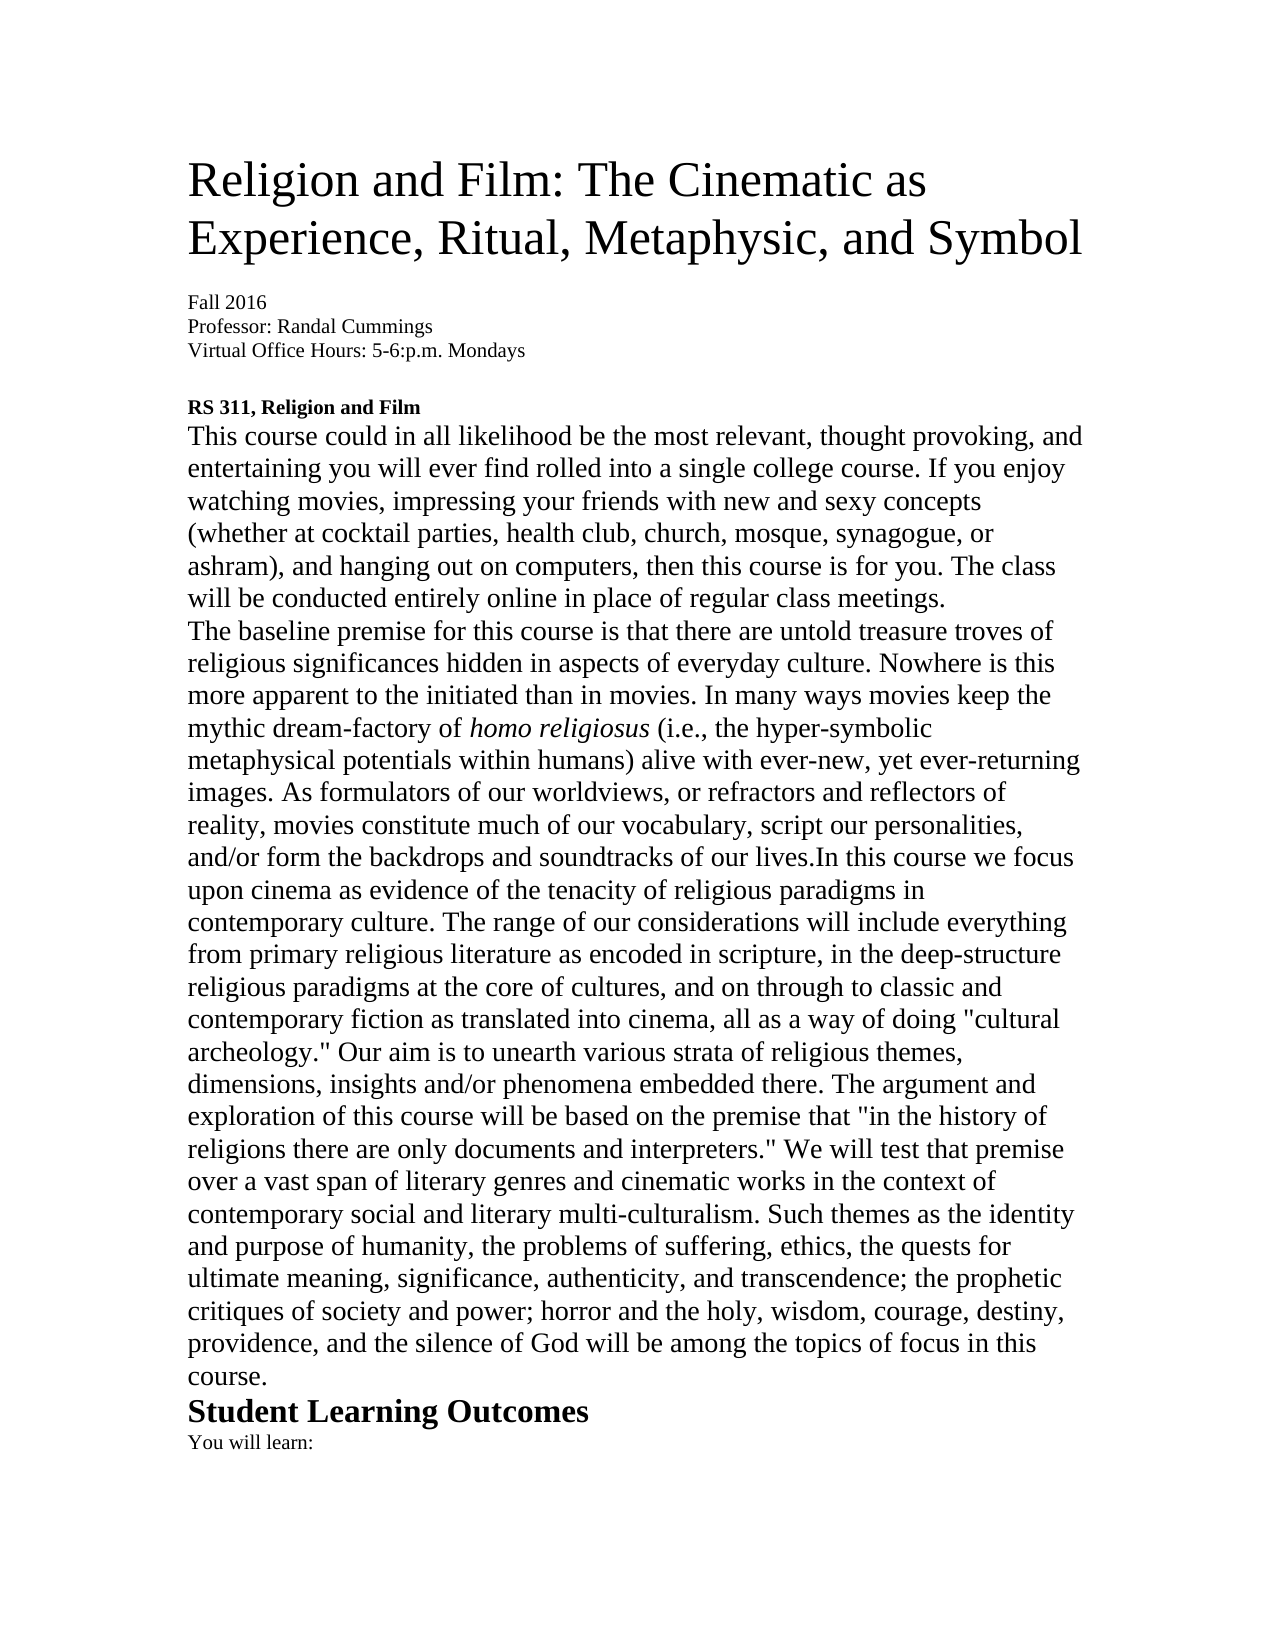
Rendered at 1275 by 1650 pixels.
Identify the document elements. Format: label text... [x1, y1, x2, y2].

text Fall 2016 [187, 290, 1087, 314]
text The baseline premise for this course is that there are untold treasure troves of religious significances hidden in aspects of everyday culture. Nowhere is this more apparent to the initiated than in movies. In many ways movies keep the mythic dream-factory of homo religiosus (i.e., the hyper-symbolic metaphysical potentials within humans) alive with ever-new, yet ever-returning images. As formulators of our worldviews, or refractors and reflectors of reality, movies constitute much of our vocabulary, script our personalities, and/or form the backdrops and soundtracks of our lives.In this course we focus upon cinema as evidence of the tenacity of religious paradigms in contemporary culture. The range of our considerations will include everything from primary religious literature as encoded in scripture, in the deep-structure religious paradigms at the core of cultures, and on through to classic and contemporary fiction as translated into cinema, all as a way of doing "cultural archeology." Our aim is to unearth various strata of religious themes, dimensions, insights and/or phenomena embedded there. The argument and exploration of this course will be based on the premise that "in the history of religions there are only documents and interpreters." We will test that premise over a vast span of literary genres and cinematic works in the context of contemporary social and literary multi-culturalism. Such themes as the identity and purpose of humanity, the problems of suffering, ethics, the quests for ultimate meaning, significance, authenticity, and transcendence; the prophetic critiques of society and power; horror and the holy, wisdom, courage, destiny, providence, and the silence of God will be among the topics of focus in this course. [187, 613, 1087, 1391]
text Student Learning Outcomes [187, 1391, 1087, 1429]
text You will learn: [187, 1430, 1087, 1454]
text Professor: Randal Cummings Virtual Office Hours: 5-6:p.m. Mondays [187, 314, 1087, 362]
text RS 311, Religion and Film This course could in all likelihood be the most relevant, thought provoking, and entertaining you will ever find rolled into a single college course. If you enjoy watching movies, impressing your friends with new and sexy concepts (whether at cocktail parties, health club, church, mosque, synagogue, or ashram), and hanging out on computers, then this course is for you. The class will be conducted entirely online in place of regular class meetings. [187, 395, 1087, 613]
text Religion and Film: The Cinematic as Experience, Ritual, Metaphysic, and Symbol [187, 150, 1087, 265]
